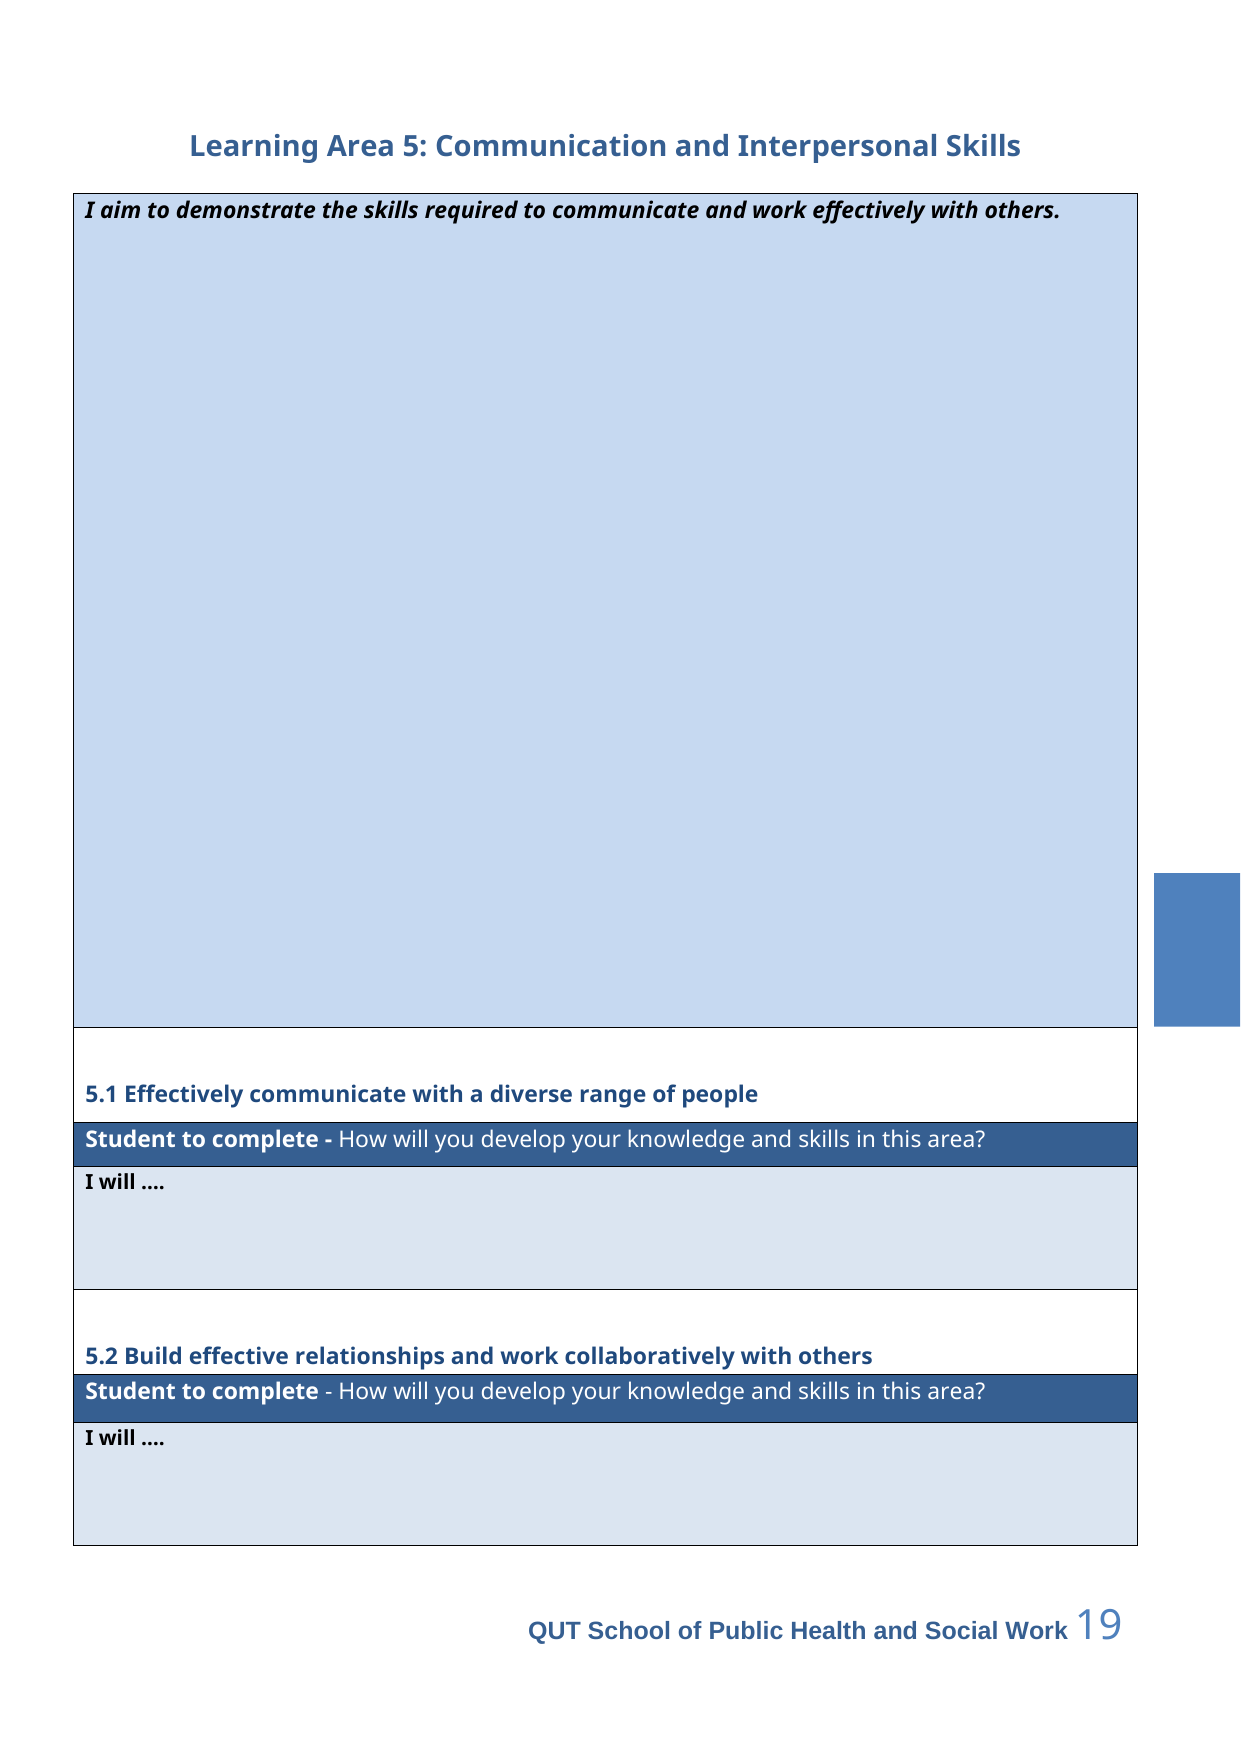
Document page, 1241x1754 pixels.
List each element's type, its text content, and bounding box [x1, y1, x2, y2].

table_cell 5.1 Effectively communicate with a diverse range of people [74, 1028, 1137, 1122]
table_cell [74, 1375, 1137, 1422]
table_header I aim to demonstrate the skills required to communicate and work effectively with others. [74, 194, 1137, 1027]
table_cell I will …. [74, 1167, 1137, 1289]
table_cell 5.2 Build effective relationships and work collaboratively with others [74, 1290, 1137, 1374]
table_cell Student to complete - How will you develop your knowledge and skills in this area? [74, 1123, 1137, 1166]
subtitle Learning Area 5: Communication and Interpersonal Skills [89, 125, 1122, 165]
table_cell I will …. [74, 1423, 1137, 1545]
